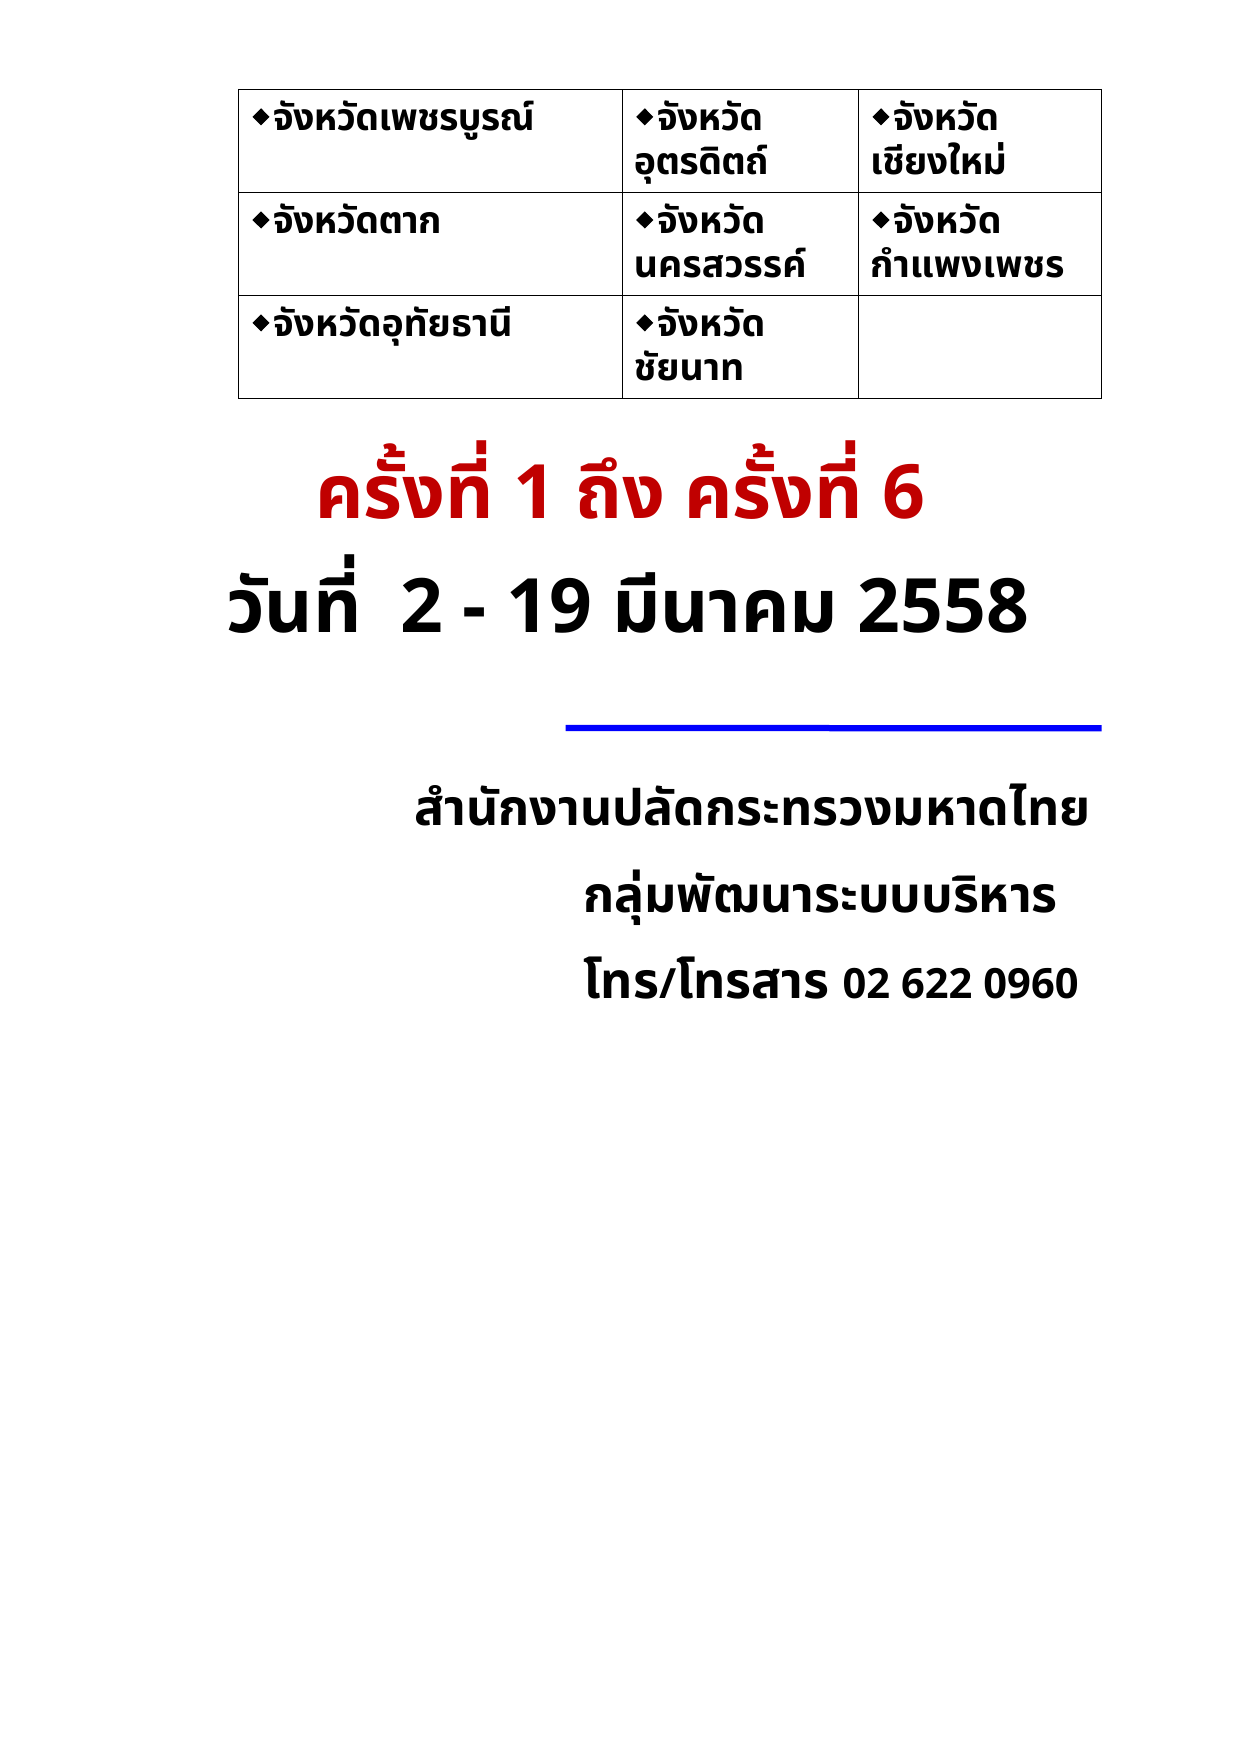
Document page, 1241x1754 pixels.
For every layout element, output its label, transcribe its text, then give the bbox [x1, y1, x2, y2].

table_cell จังหวัดอุตรดิตถ์ [623, 90, 858, 192]
text สำนักงานปลัดกระทรวงมหาดไทย [150, 772, 1090, 848]
table_cell จังหวัดชัยนาท [623, 296, 858, 398]
text กลุ่มพัฒนาระบบบริหาร [150, 859, 1090, 935]
text โทร/โทรสาร 02 622 0960 [150, 946, 1090, 1021]
table_cell จังหวัดอุทัยธานี [239, 296, 622, 398]
table_cell จังหวัดตาก [239, 193, 622, 295]
text วันที่ 2 - 19 มีนาคม 2558 [150, 552, 1090, 666]
table_cell จังหวัดเพชรบูรณ์ [239, 90, 622, 192]
table_cell จังหวัดกำแพงเพชร [859, 193, 1101, 295]
table_cell [859, 296, 1101, 398]
table_cell จังหวัดนครสวรรค์ [623, 193, 858, 295]
text ครั้งที่ 1 ถึง ครั้งที่ 6 [150, 438, 1090, 552]
table_cell จังหวัดเชียงใหม่ [859, 90, 1101, 192]
